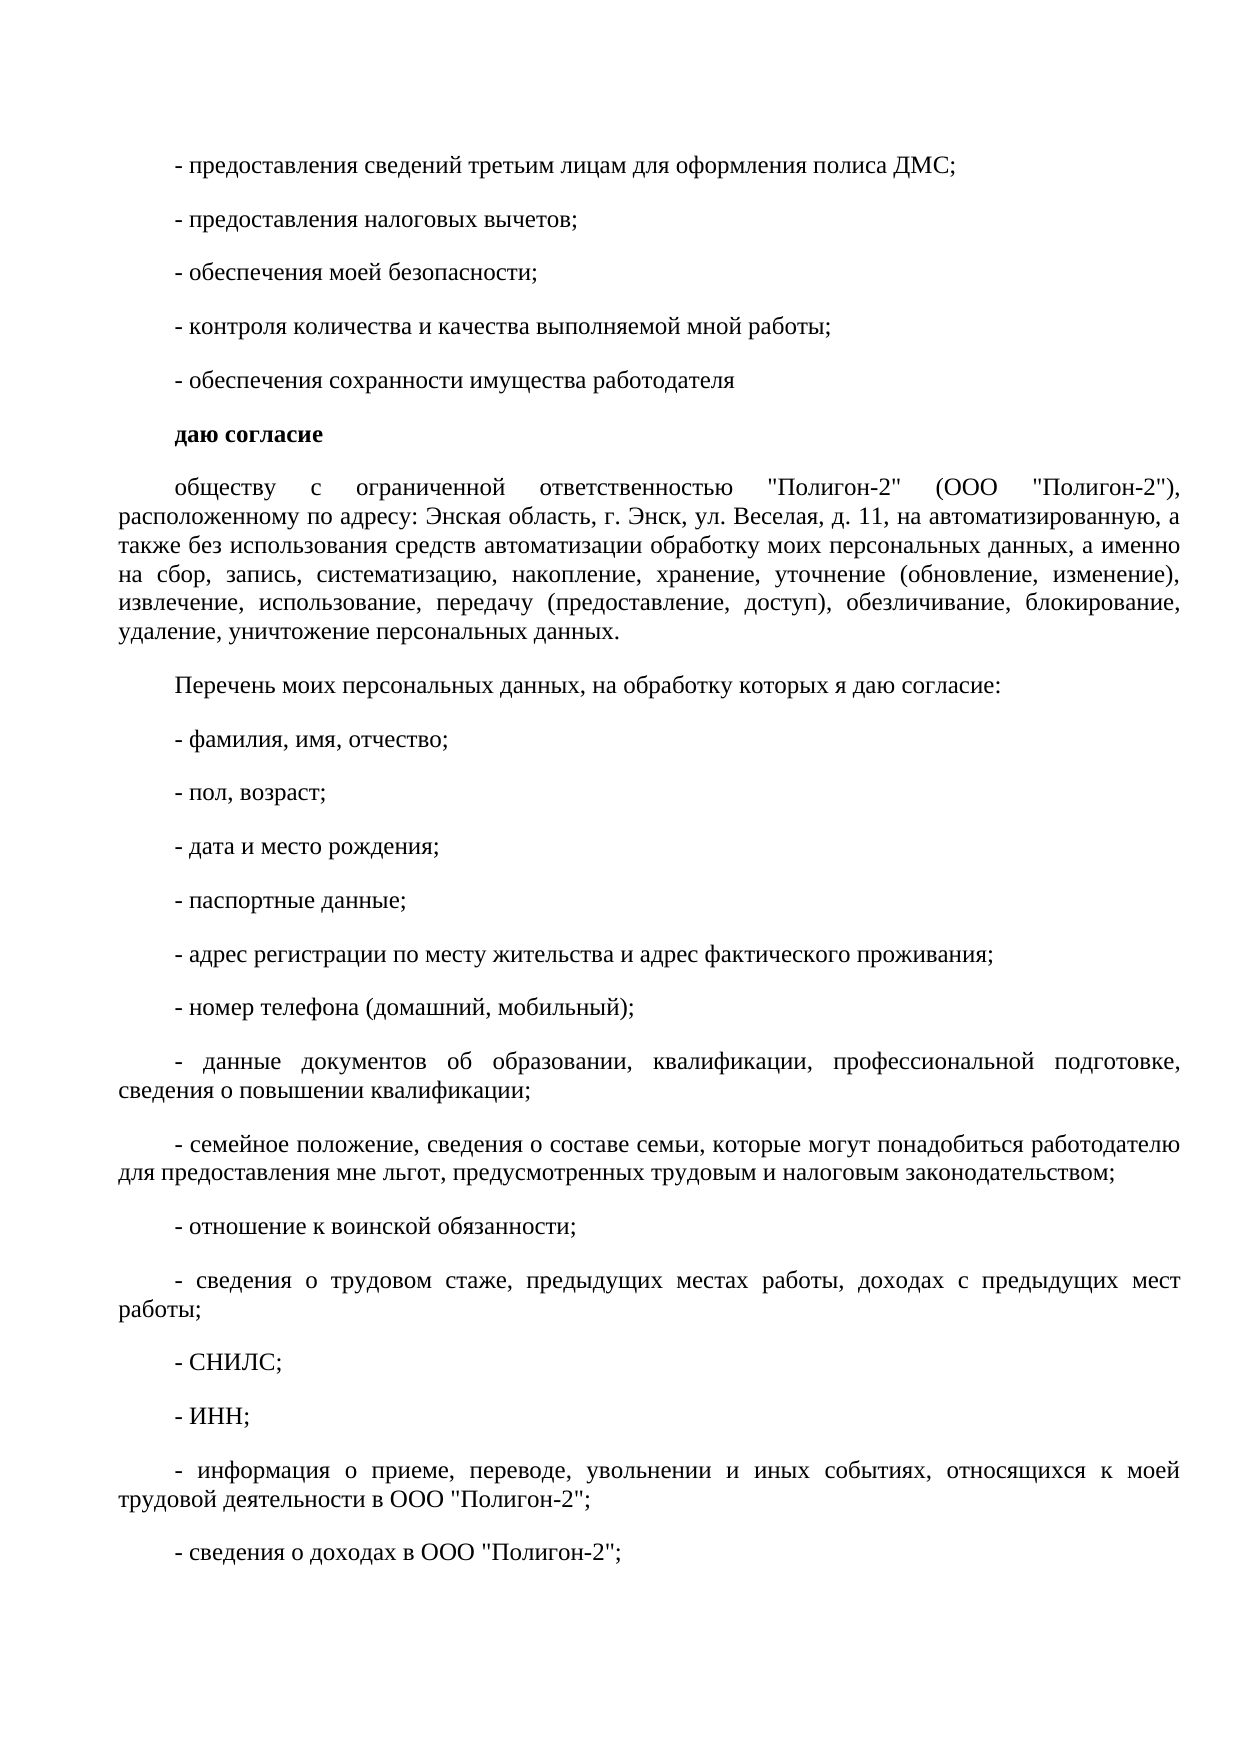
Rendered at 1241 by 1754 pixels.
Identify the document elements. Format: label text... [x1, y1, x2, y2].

text - обеспечения моей безопасности; [118, 257, 1181, 286]
text - обеспечения сохранности имущества работодателя [118, 365, 1181, 394]
text - данные документов об образовании, квалификации, профессиональной подготовке, сведения о повышении квалификации; [118, 1046, 1181, 1104]
text - отношение к воинской обязанности; [118, 1211, 1181, 1240]
text - сведения о доходах в ООО "Полигон-2"; [118, 1537, 1181, 1566]
text Перечень моих персональных данных, на обработку которых я даю согласие: [118, 670, 1181, 699]
text - паспортные данные; [118, 885, 1181, 914]
text - предоставления сведений третьим лицам для оформления полиса ДМС; [118, 150, 1181, 179]
text обществу с ограниченной ответственностью "Полигон-2" (ООО "Полигон-2"), расположенному по адресу: Энская область, г. Энск, ул. Веселая, д. 11, на автоматизированную, а также без использования средств автоматизации обработку моих персональных данных, а именно на сбор, запись, систематизацию, накопление, хранение, уточнение (обновление, изменение), извлечение, использование, передачу (предоставление, доступ), обезличивание, блокирование, удаление, уничтожение персональных данных. [118, 472, 1181, 645]
text - сведения о трудовом стаже, предыдущих местах работы, доходах с предыдущих мест работы; [118, 1265, 1181, 1322]
text - ИНН; [118, 1401, 1181, 1430]
text - номер телефона (домашний, мобильный); [118, 992, 1181, 1021]
text - СНИЛС; [118, 1347, 1181, 1376]
text - информация о приеме, переводе, увольнении и иных событиях, относящихся к моей трудовой деятельности в ООО "Полигон-2"; [118, 1455, 1181, 1512]
text - адрес регистрации по месту жительства и адрес фактического проживания; [118, 939, 1181, 967]
text - семейное положение, сведения о составе семьи, которые могут понадобиться работодателю для предоставления мне льгот, предусмотренных трудовым и налоговым законодательством; [118, 1129, 1181, 1186]
text даю согласие [118, 419, 1181, 447]
text - пол, возраст; [118, 777, 1181, 806]
text - контроля количества и качества выполняемой мной работы; [118, 311, 1181, 340]
text - дата и место рождения; [118, 831, 1181, 860]
text - фамилия, имя, отчество; [118, 724, 1181, 752]
text - предоставления налоговых вычетов; [118, 204, 1181, 232]
